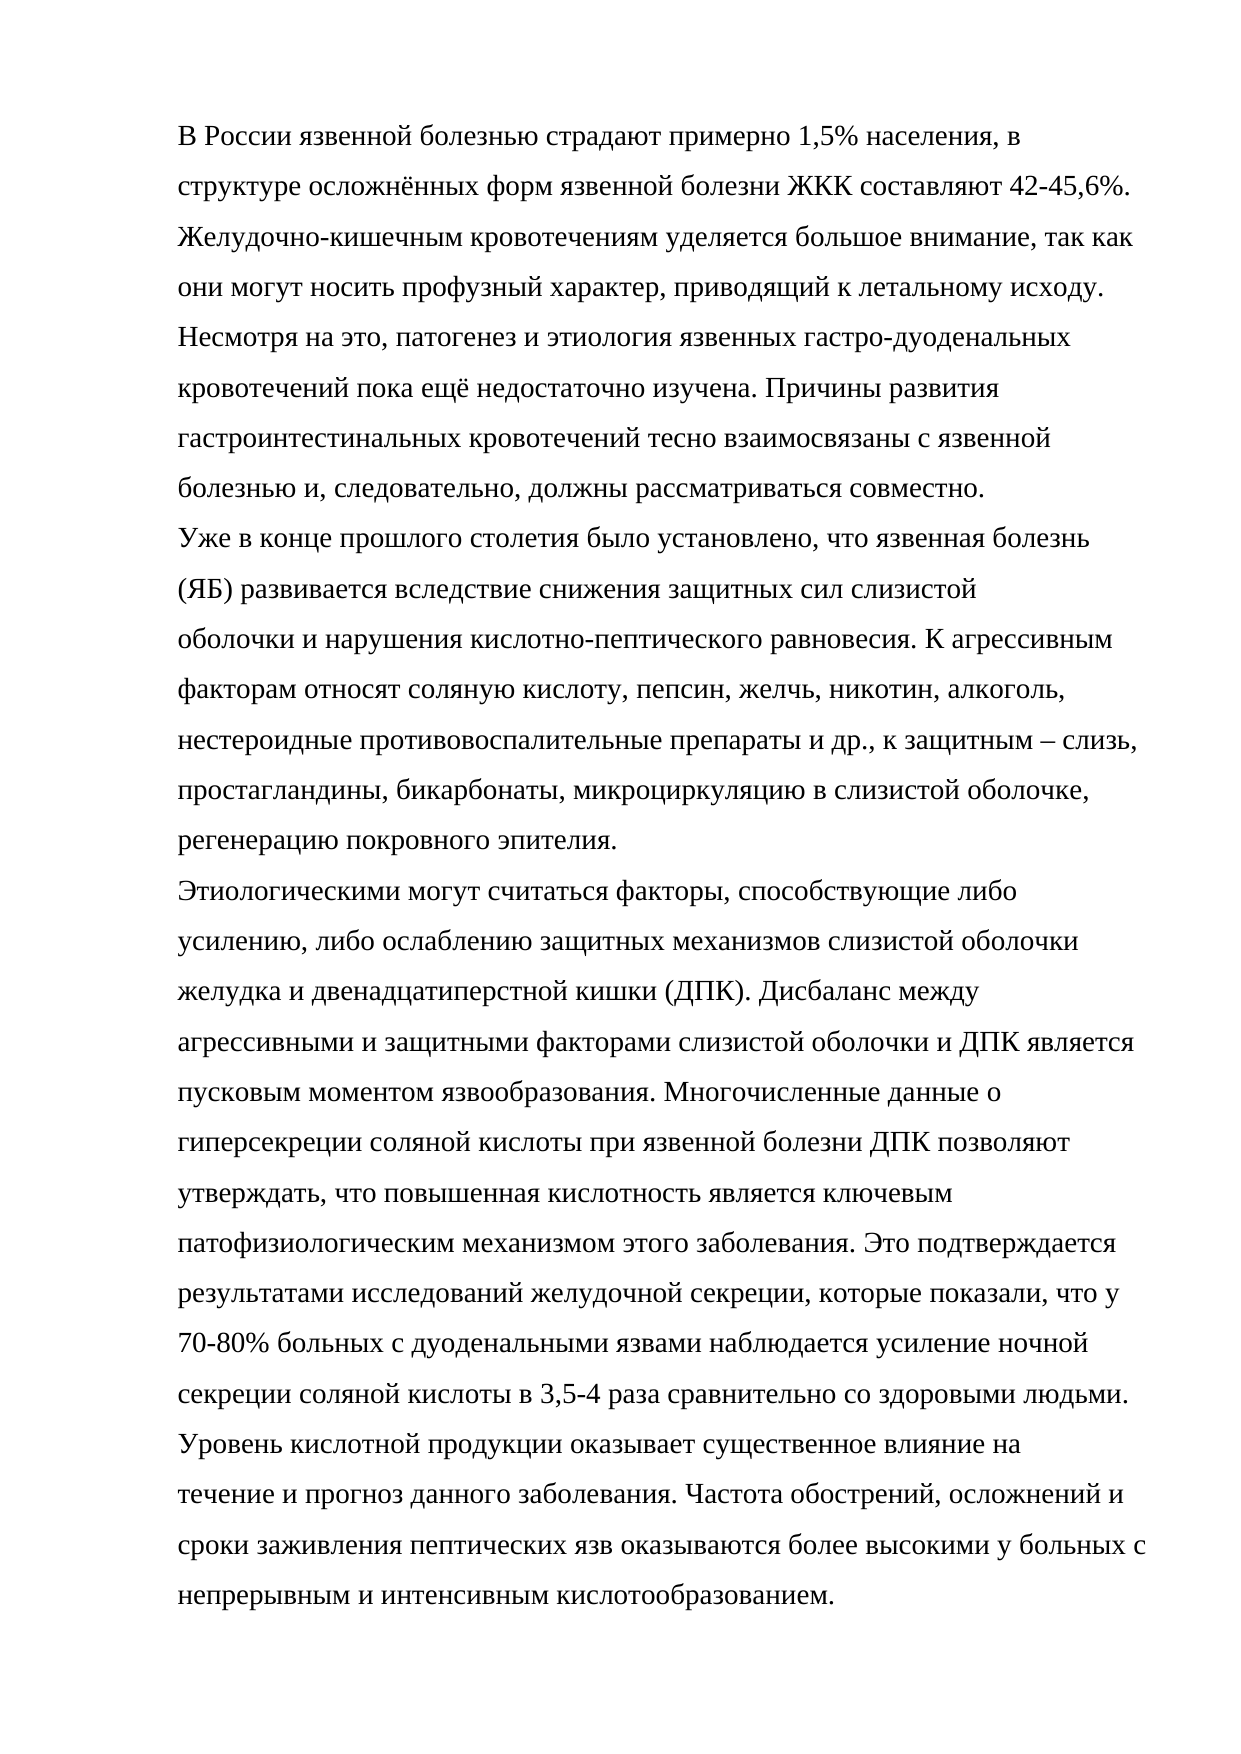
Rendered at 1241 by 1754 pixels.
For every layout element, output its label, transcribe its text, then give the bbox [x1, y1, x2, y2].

text структуре осложнённых форм язвенной болезни ЖКК составляют 42-45,6%. Желудочно-кишечным кровотечениям уделяется большое внимание, так как они могут носить профузный характер, приводящий к летальному исходу. Несмотря на это, патогенез и этиология язвенных гастро-дуоденальных кровотечений пока ещё недостаточно изучена. Причины развития гастроинтестинальных кровотечений тесно взаимосвязаны с язвенной болезнью и, следовательно, должны рассматриваться совместно. [177, 168, 1152, 504]
text секреции соляной кислоты в 3,5-4 раза сравнительно со здоровыми людьми. [177, 1376, 1152, 1409]
text непрерывным и интенсивным кислотообразованием. [177, 1577, 1152, 1611]
text регенерацию покровного эпителия. [177, 822, 1152, 856]
text оболочки и нарушения кислотно-пептического равновесия. К агрессивным [177, 621, 1152, 655]
text течение и прогноз данного заболевания. Частота обострений, осложнений и [177, 1477, 1152, 1510]
text факторам относят соляную кислоту, пепсин, желчь, никотин, алкоголь, [177, 672, 1152, 705]
text нестероидные противовоспалительные препараты и др., к защитным – слизь, [177, 722, 1152, 755]
text простагландины, бикарбонаты, микроциркуляцию в слизистой оболочке, [177, 772, 1152, 806]
text В России язвенной болезнью страдают примерно 1,5% населения, в [177, 118, 1152, 152]
text сроки заживления пептических язв оказываются более высокими у больных с [177, 1527, 1152, 1560]
text утверждать, что повышенная кислотность является ключевым [177, 1175, 1152, 1208]
text Этиологическими могут считаться факторы, способствующие либо [177, 873, 1152, 906]
text гиперсекреции соляной кислоты при язвенной болезни ДПК позволяют [177, 1124, 1152, 1158]
text усилению, либо ослаблению защитных механизмов слизистой оболочки [177, 923, 1152, 957]
text 70-80% больных с дуоденальными язвами наблюдается усиление ночной [177, 1326, 1152, 1359]
text результатами исследований желудочной секреции, которые показали, что у [177, 1275, 1152, 1309]
text желудка и двенадцатиперстной кишки (ДПК). Дисбаланс между [177, 973, 1152, 1007]
text Уровень кислотной продукции оказывает существенное влияние на [177, 1426, 1152, 1460]
text Уже в конце прошлого столетия было установлено, что язвенная болезнь (ЯБ) развивается вследствие снижения защитных сил слизистой [177, 521, 1152, 604]
text патофизиологическим механизмом этого заболевания. Это подтверждается [177, 1225, 1152, 1258]
text агрессивными и защитными факторами слизистой оболочки и ДПК является пусковым моментом язвообразования. Многочисленные данные о [177, 1024, 1152, 1108]
